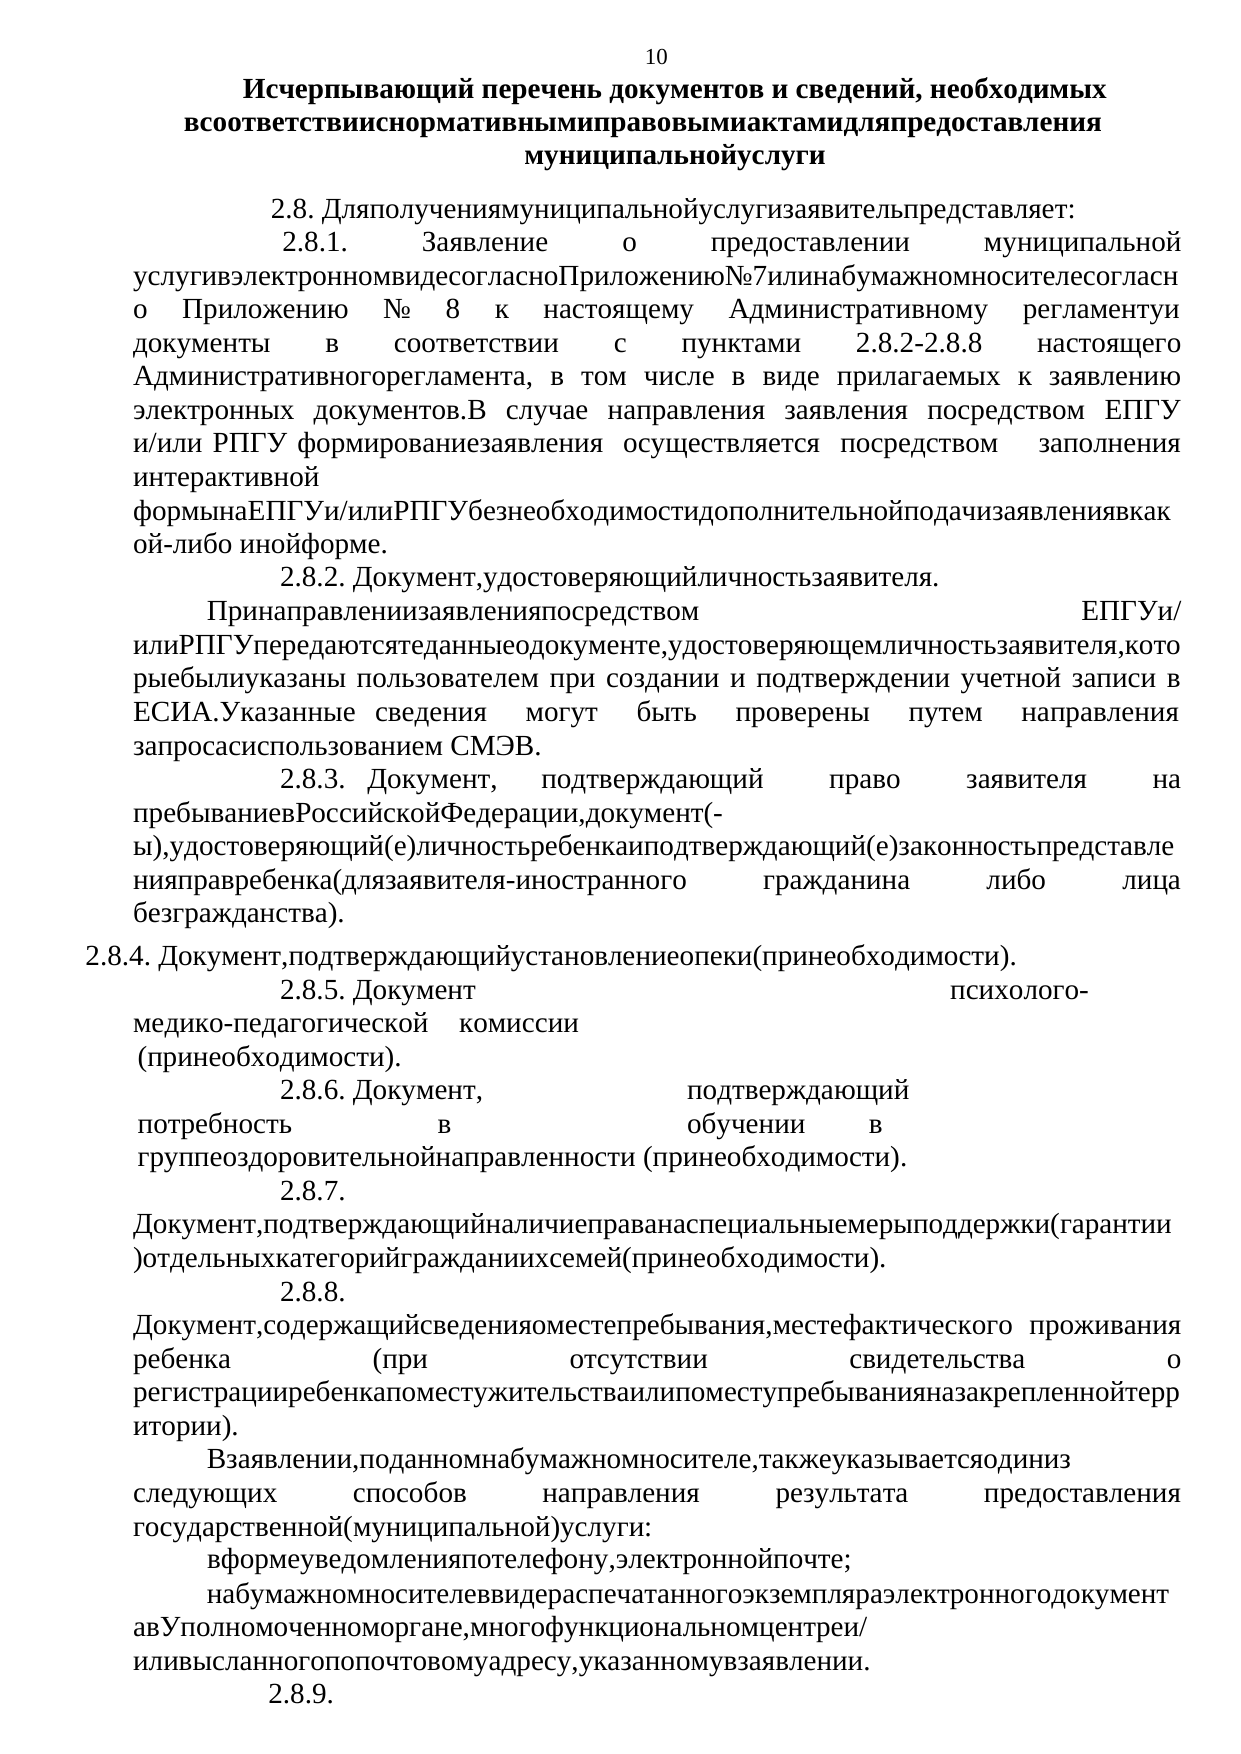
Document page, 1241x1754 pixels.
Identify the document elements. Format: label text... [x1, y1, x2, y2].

list 2.8.2. Документ,удостоверяющийличностьзаявителя. [207, 560, 1217, 593]
list 2.8.3. Документ, подтверждающий право заявителя на пребываниевРоссийскойФедерации,документ(-ы),удостоверяющий(е)личностьребенкаиподтверждающий(е)законностьпредставленияправребенка(длязаявителя-иностранного гражданина либо лица безгражданства). [133, 761, 1182, 929]
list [133, 1676, 1181, 1710]
list 2.8. Дляполучениямуниципальнойуслугизаявительпредставляет: [133, 191, 1182, 224]
list 2.8.8. Документ,содержащийсведенияоместепребывания,местефактического проживания ребенка (при отсутствии свидетельства о регистрацииребенкапоместужительстваилипоместупребыванияназакрепленнойтерритории). [133, 1274, 1182, 1442]
text Принаправлениизаявленияпосредством ЕПГУи/ илиРПГУпередаютсятеданныеодокументе,удостоверяющемличностьзаявителя,которыебылиуказаны пользователем при создании и подтверждении учетной записи в ЕСИА.Указанные сведения могут быть проверены путем направления запросасиспользованием СМЭВ. [133, 593, 1182, 761]
text муниципальнойуслуги [378, 138, 1217, 171]
list 2.8.4. Документ,подтверждающийустановлениеопеки(принеобходимости). [57, 938, 1217, 972]
list 2.8.5. Документ психолого-медико-педагогической комиссии (принеобходимости). [133, 972, 1182, 1072]
text вформеуведомленияпотелефону,электроннойпочте; [207, 1542, 1217, 1576]
text Исчерпывающий перечень документов и сведений, необходимых всоответствииснормативнымиправовымиактамидляпредоставления [184, 71, 1132, 138]
list 2.8.6. Документ, подтверждающий потребность в обучении в группеоздоровительнойнаправленности (принеобходимости). [133, 1072, 1181, 1173]
text набумажномносителеввидераспечатанногоэкземпляраэлектронногодокументавУполномоченноморгане,многофункциональномцентреи/иливысланногопопочтовомуадресу,указанномувзаявлении. [133, 1576, 1182, 1676]
list 2.8.1. Заявление о предоставлении муниципальной услугивэлектронномвидесогласноПриложению№7илинабумажномносителесогласно Приложению № 8 к настоящему Административному регламентуи документы в соответствии с пунктами 2.8.2-2.8.8 настоящего Административногорегламента, в том числе в виде прилагаемых к заявлению электронных документов.В случае направления заявления посредством ЕПГУ и/или РПГУ формированиезаявления осуществляется посредством заполнения интерактивной формынаЕПГУи/илиРПГУбезнеобходимостидополнительнойподачизаявлениявкакой-либо инойформе. [133, 224, 1182, 560]
text Взаявлении,поданномнабумажномносителе,такжеуказываетсяодиниз следующих способов направления результата предоставления государственной(муниципальной)услуги: [133, 1442, 1182, 1542]
list 2.8.7. Документ,подтверждающийналичиеправанаспециальныемерыподдержки(гарантии)отдельныхкатегорийгражданиихсемей(принеобходимости). [133, 1173, 1181, 1274]
